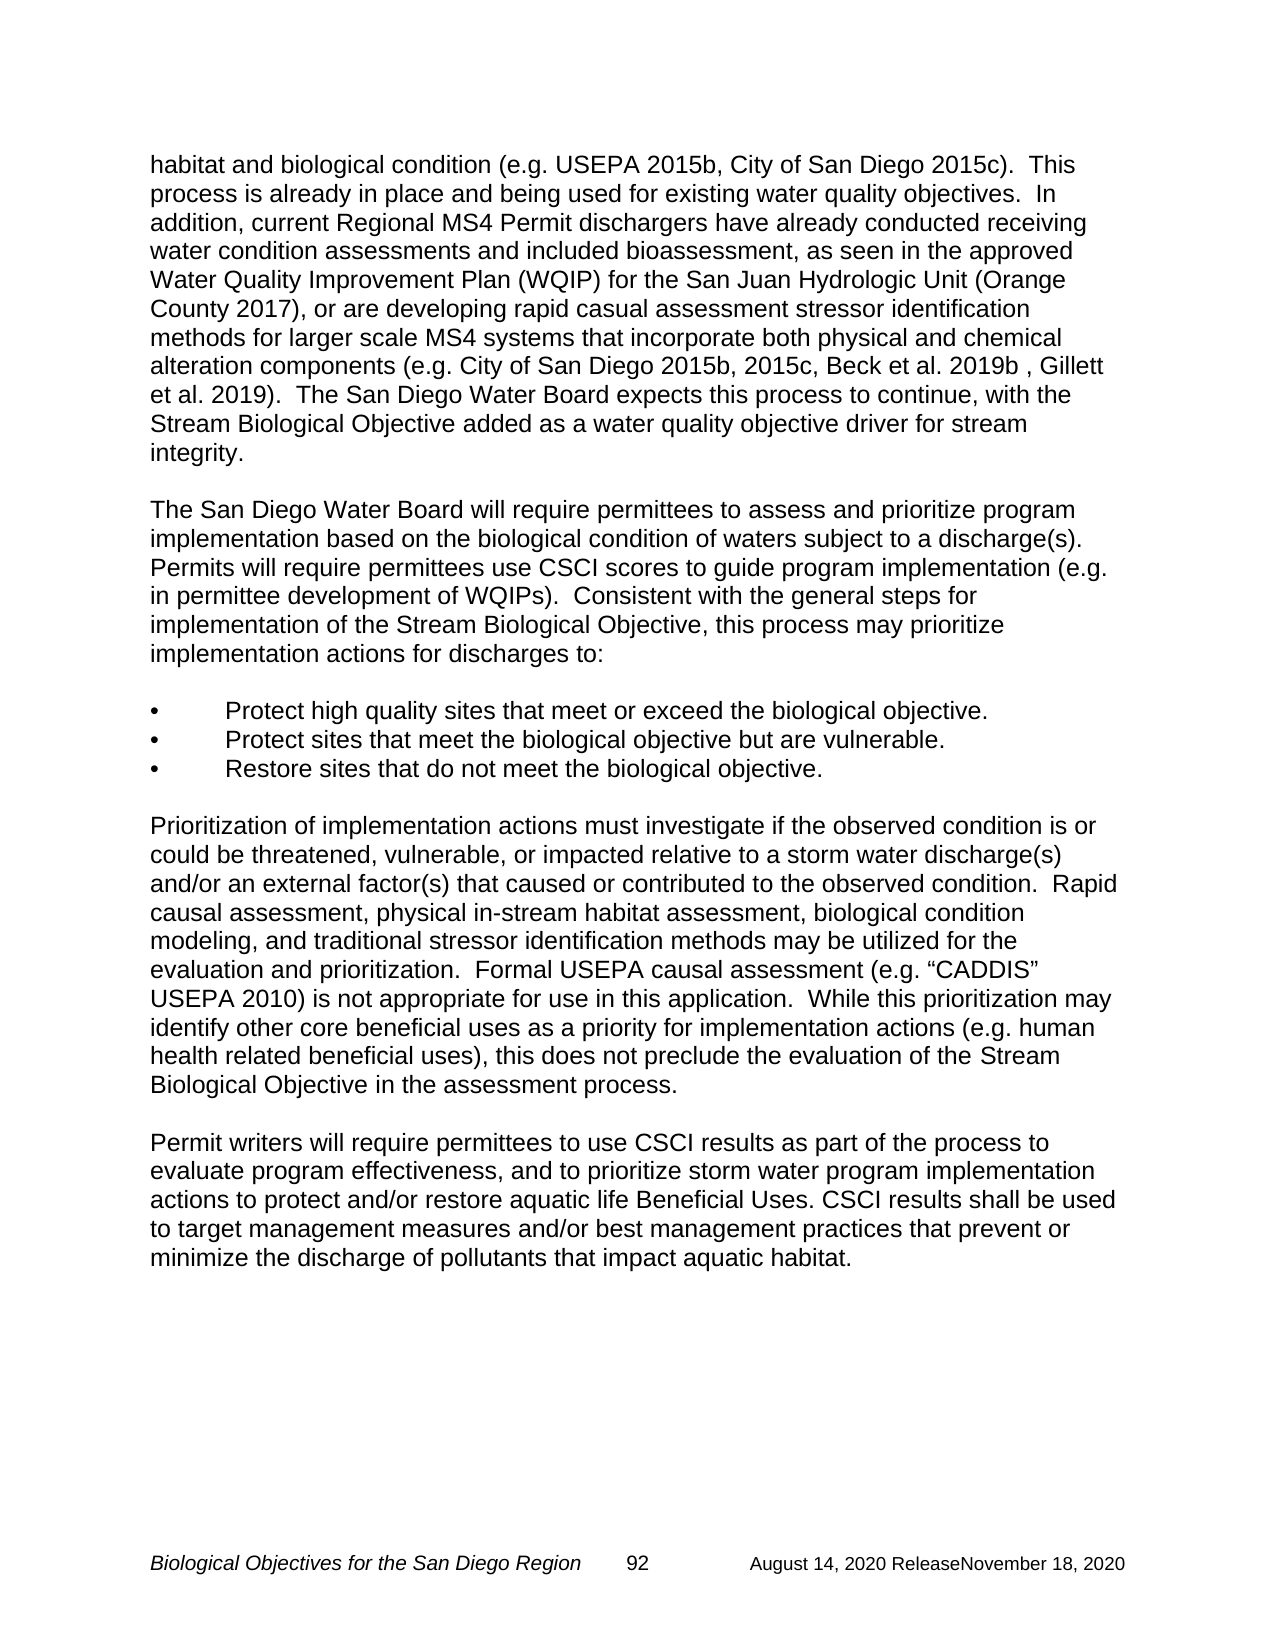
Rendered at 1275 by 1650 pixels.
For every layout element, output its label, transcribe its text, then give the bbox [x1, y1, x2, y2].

text The San Diego Water Board will require permittees to assess and prioritize program implementation based on the biological condition of waters subject to a discharge(s). Permits will require permittees use CSCI scores to guide program implementation (e.g. in permittee development of WQIPs). Consistent with the general steps for implementation of the Stream Biological Objective, this process may prioritize implementation actions for discharges to: [150, 495, 1125, 667]
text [150, 150, 1125, 466]
text • Restore sites that do not meet the biological objective. [150, 754, 1125, 782]
text • Protect sites that meet the biological objective but are vulnerable. [150, 725, 1125, 754]
text Prioritization of implementation actions must investigate if the observed condition is or could be threatened, vulnerable, or impacted relative to a storm water discharge(s) and/or an external factor(s) that caused or contributed to the observed condition. Rapid causal assessment, physical in-stream habitat assessment, biological condition modeling, and traditional stressor identification methods may be utilized for the evaluation and prioritization. Formal USEPA causal assessment (e.g. “CADDIS” USEPA 2010) is not appropriate for use in this application. While this prioritization may identify other core beneficial uses as a priority for implementation actions (e.g. human health related beneficial uses), this does not preclude the evaluation of the Stream Biological Objective in the assessment process. [150, 811, 1125, 1099]
text Permit writers will require permittees to use CSCI results as part of the process to evaluate program effectiveness, and to prioritize storm water program implementation actions to protect and/or restore aquatic life Beneficial Uses. CSCI results shall be used to target management measures and/or best management practices that prevent or minimize the discharge of pollutants that impact aquatic habitat. [150, 1127, 1125, 1271]
text • Protect high quality sites that meet or exceed the biological objective. [150, 696, 1125, 725]
